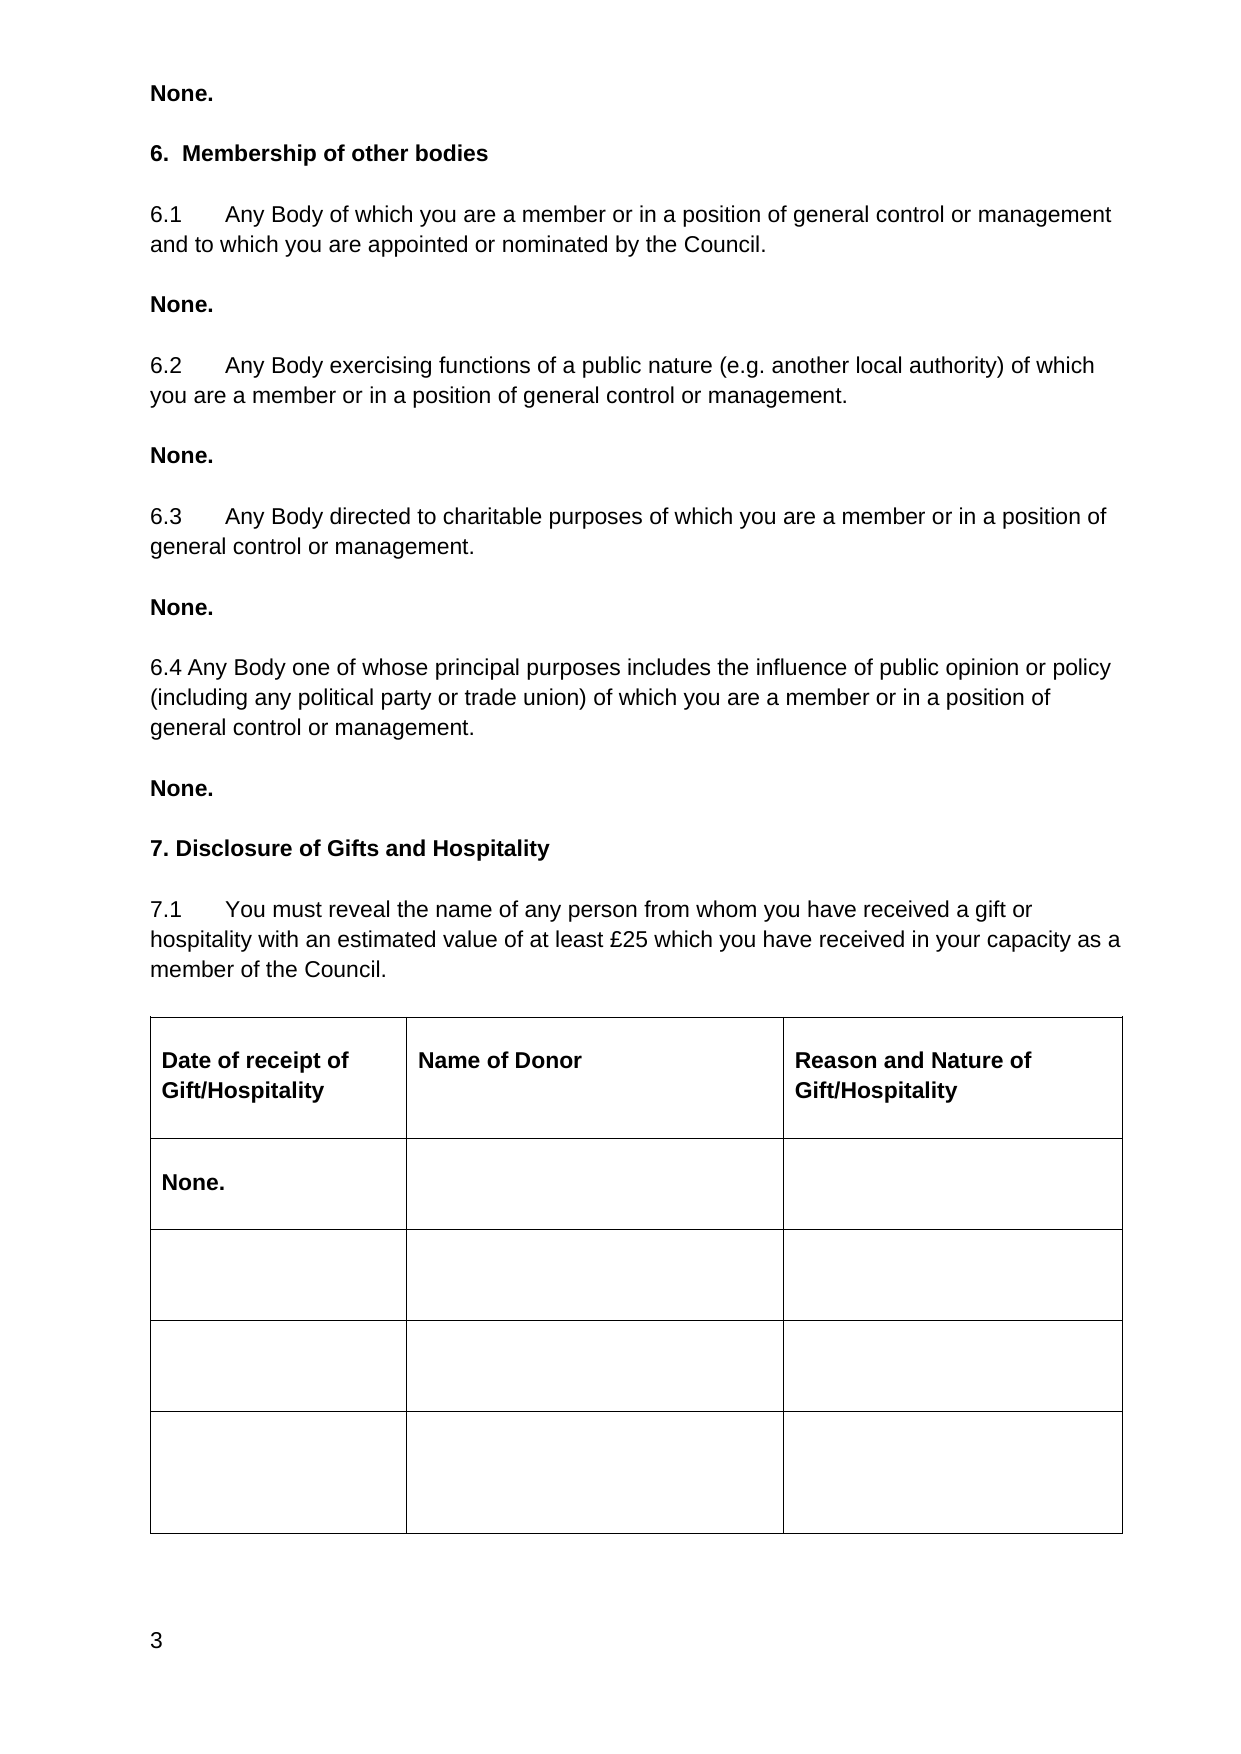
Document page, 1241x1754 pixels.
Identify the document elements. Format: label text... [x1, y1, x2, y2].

text None. [150, 775, 1122, 801]
table_cell [407, 1321, 783, 1411]
table_cell [407, 1230, 783, 1320]
table_cell [151, 1412, 406, 1532]
list Any Body one of whose principal purposes includes the influence of public opinion or policy (including any political party or trade union) of which you are a member or in a position of general control or management. [150, 654, 1122, 741]
table_cell [784, 1139, 1122, 1229]
text None. [150, 80, 1122, 106]
text 7. Disclosure of Gifts and Hospitality [150, 835, 1122, 861]
text 6.1 Any Body of which you are a member or in a position of general control or management and to which you are appointed or nominated by the Council. [150, 201, 1122, 257]
table_cell [407, 1139, 783, 1229]
table_header Name of Donor [407, 1018, 783, 1138]
table_cell [784, 1412, 1122, 1532]
text 6.3 Any Body directed to charitable purposes of which you are a member or in a position of general control or management. [150, 503, 1122, 559]
table_cell [784, 1321, 1122, 1411]
text None. [150, 593, 1122, 620]
text None. [150, 442, 1122, 469]
table_header Reason and Nature of Gift/Hospitality [784, 1018, 1122, 1138]
table_header Date of receipt of Gift/Hospitality [151, 1018, 406, 1138]
text 7.1 You must reveal the name of any person from whom you have received a gift or hospitality with an estimated value of at least £25 which you have received in your capacity as a member of the Council. [150, 896, 1122, 982]
text 6.2 Any Body exercising functions of a public nature (e.g. another local authority) of which you are a member or in a position of general control or management. [150, 352, 1122, 408]
table_cell None. [151, 1139, 406, 1229]
table_cell [784, 1230, 1122, 1320]
table_cell [407, 1412, 783, 1532]
table_cell [151, 1230, 406, 1320]
text None. [150, 291, 1122, 318]
text 6. Membership of other bodies [150, 140, 1122, 167]
table_cell [151, 1321, 406, 1411]
